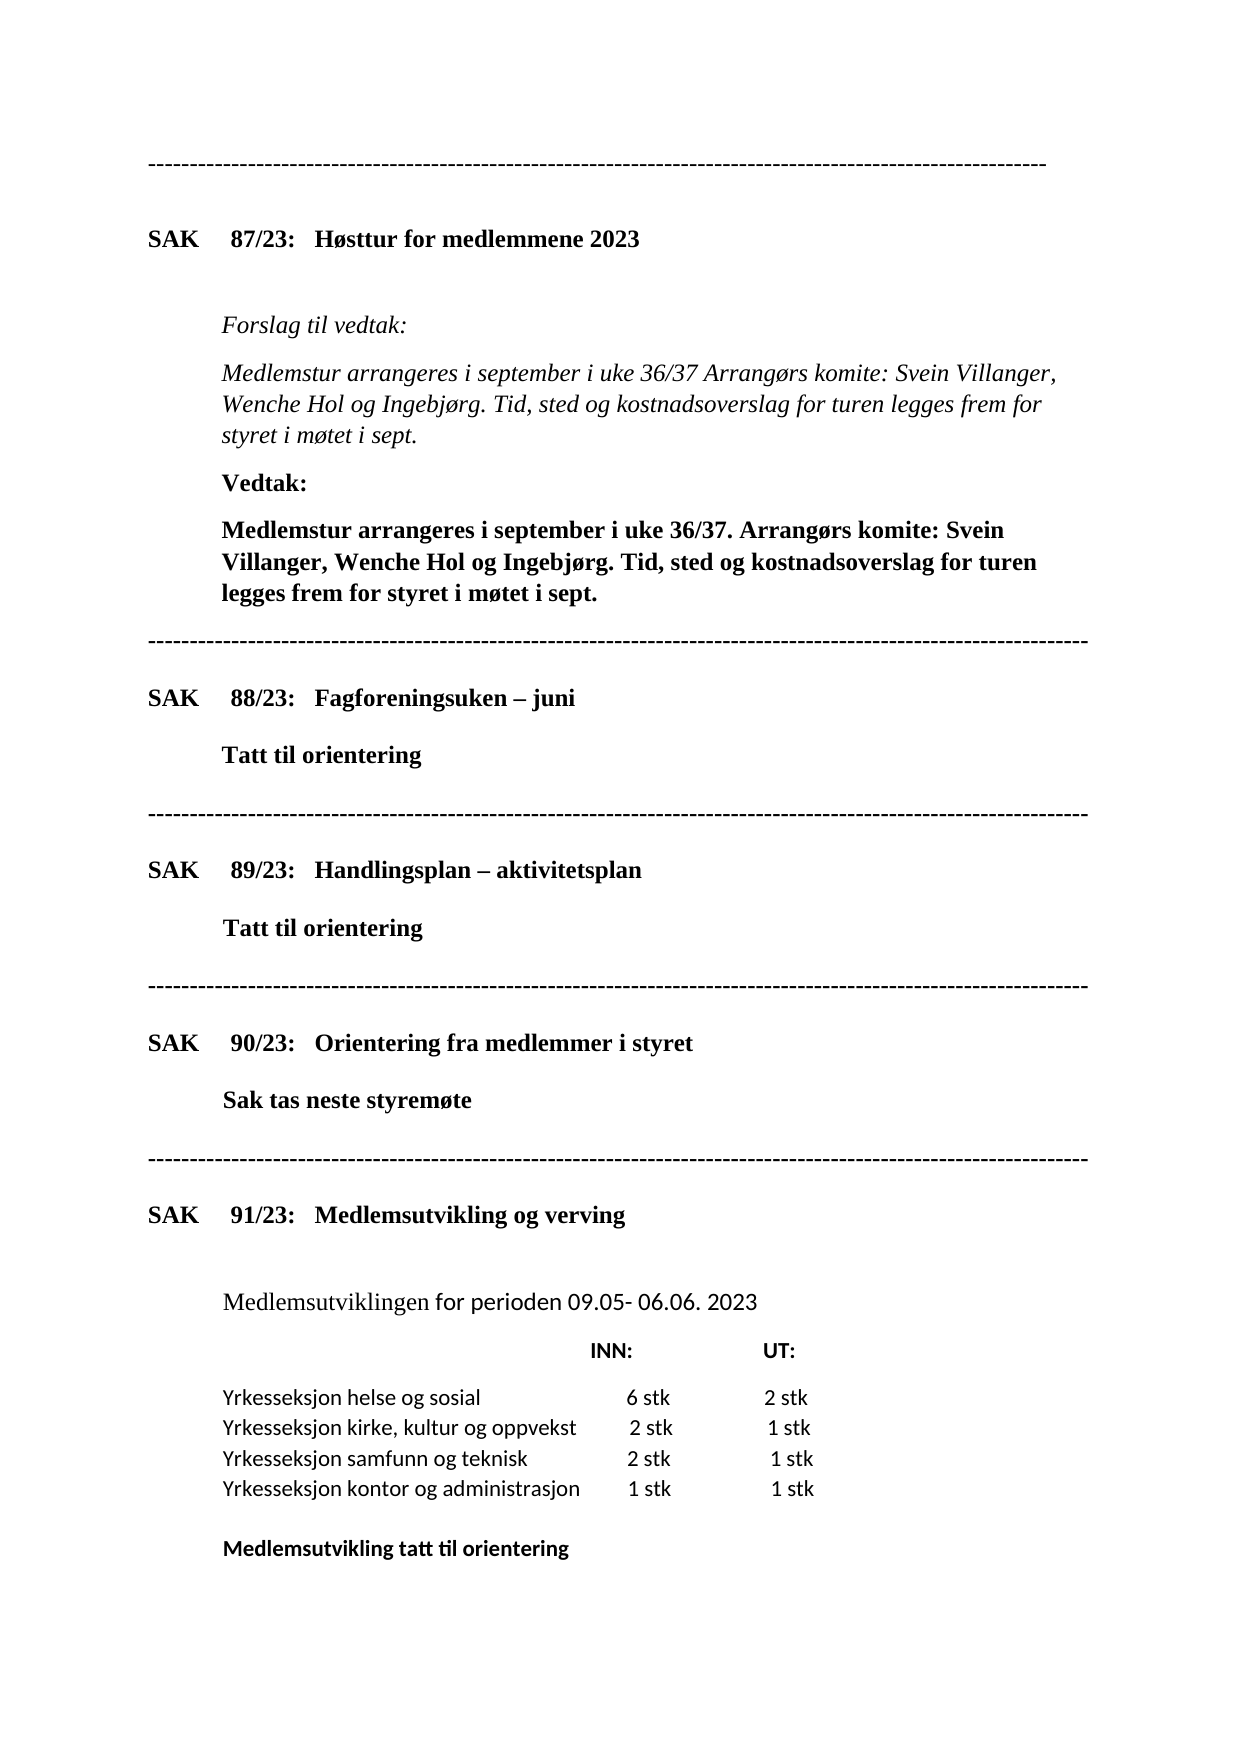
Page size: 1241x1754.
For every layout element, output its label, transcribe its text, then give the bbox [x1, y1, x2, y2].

text SAK 89/23: Handlingsplan – aktivitetsplan [148, 855, 1093, 884]
list Yrkesseksjon helse og sosial 6 stk 2 stk [223, 1383, 1093, 1411]
text Tatt til orientering [148, 740, 1093, 769]
text SAK 90/23: Orientering fra medlemmer i styret [148, 1028, 1093, 1057]
text ----------------------------------------------------------------------------------------------------------------- [148, 970, 1093, 999]
text Forslag til vedtak: [148, 310, 1093, 339]
text Tatt til orientering [148, 913, 1093, 942]
text SAK 88/23: Fagforeningsuken – juni [148, 683, 1093, 712]
text Medlemsutviklingen for perioden 09.05- 06.06. 2023 [148, 1287, 1093, 1317]
text ----------------------------------------------------------------------------------------------------------------- [148, 625, 1093, 654]
text INN: UT: [148, 1336, 1093, 1364]
text ------------------------------------------------------------------------------------------------------------ [148, 148, 1093, 176]
text Medlemstur arrangeres i september i uke 36/37. Arrangørs komite: Svein Villanger, Wenche Hol og Ingebjørg. Tid, sted og kostnadsoverslag for turen legges frem for styret i møtet i sept. [221, 516, 1093, 606]
text Vedtak: [148, 468, 1093, 497]
list Yrkesseksjon kontor og administrasjon 1 stk 1 stk [223, 1474, 1093, 1502]
text SAK 91/23: Medlemsutvikling og verving [148, 1200, 1093, 1229]
text Medlemstur arrangeres i september i uke 36/37 Arrangørs komite: Svein Villanger, Wenche Hol og Ingebjørg. Tid, sted og kostnadsoverslag for turen legges frem for styret i møtet i sept. [221, 358, 1093, 449]
text ----------------------------------------------------------------------------------------------------------------- [148, 798, 1093, 827]
list Medlemsutvikling tatt til orientering [223, 1534, 1093, 1562]
text ----------------------------------------------------------------------------------------------------------------- [148, 1143, 1093, 1172]
list Yrkesseksjon kirke, kultur og oppvekst 2 stk 1 stk [223, 1413, 1093, 1441]
text SAK 87/23: Høsttur for medlemmene 2023 [148, 224, 1093, 253]
list Yrkesseksjon samfunn og teknisk 2 stk 1 stk [223, 1444, 1093, 1472]
list Sak tas neste styremøte [223, 1085, 1093, 1114]
